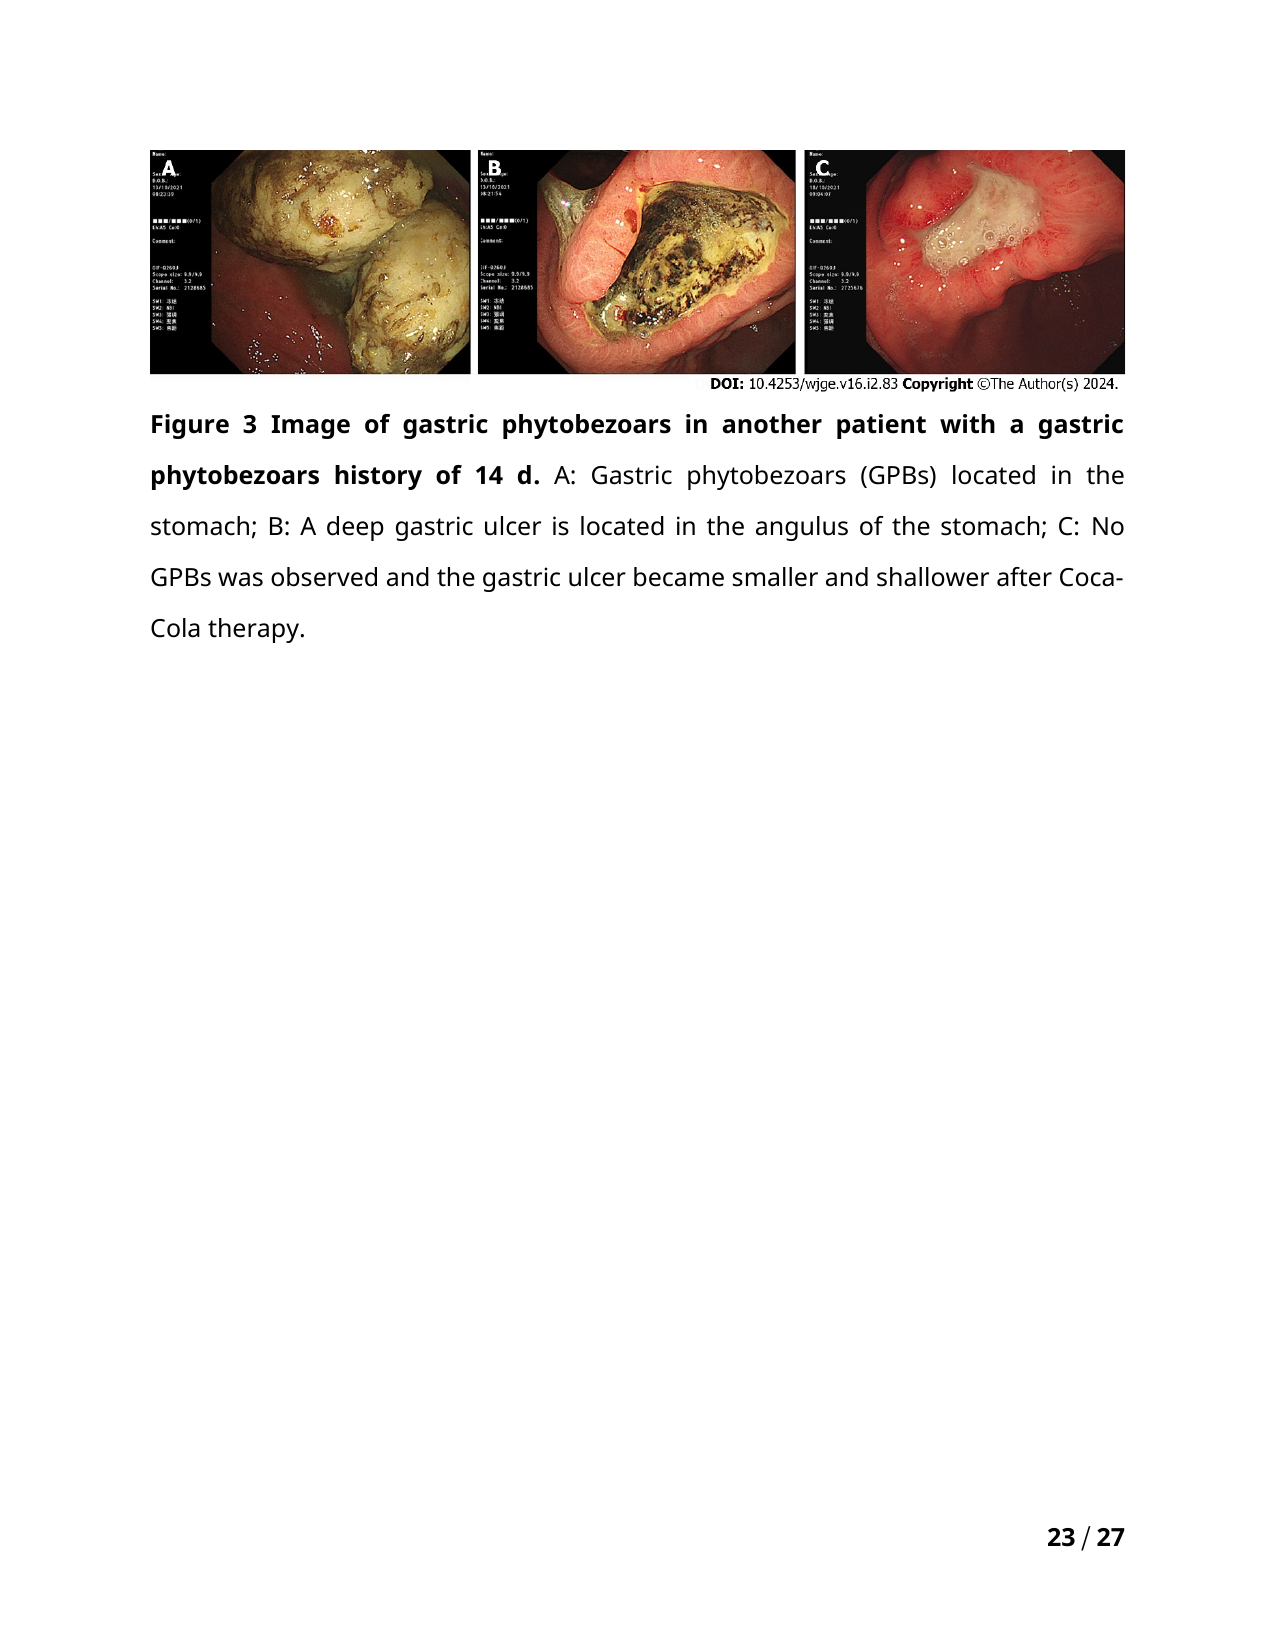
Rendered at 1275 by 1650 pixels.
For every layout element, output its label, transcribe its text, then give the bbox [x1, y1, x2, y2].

text Figure 3 Image of gastric phytobezoars in another patient with a gastric phytobezoars history of 14 d. A: Gastric phytobezoars (GPBs) located in the stomach; B: A deep gastric ulcer is located in the angulus of the stomach; C: No GPBs was observed and the gastric ulcer became smaller and shallower after Coca-Cola therapy. [150, 406, 1125, 644]
picture [150, 150, 1125, 392]
